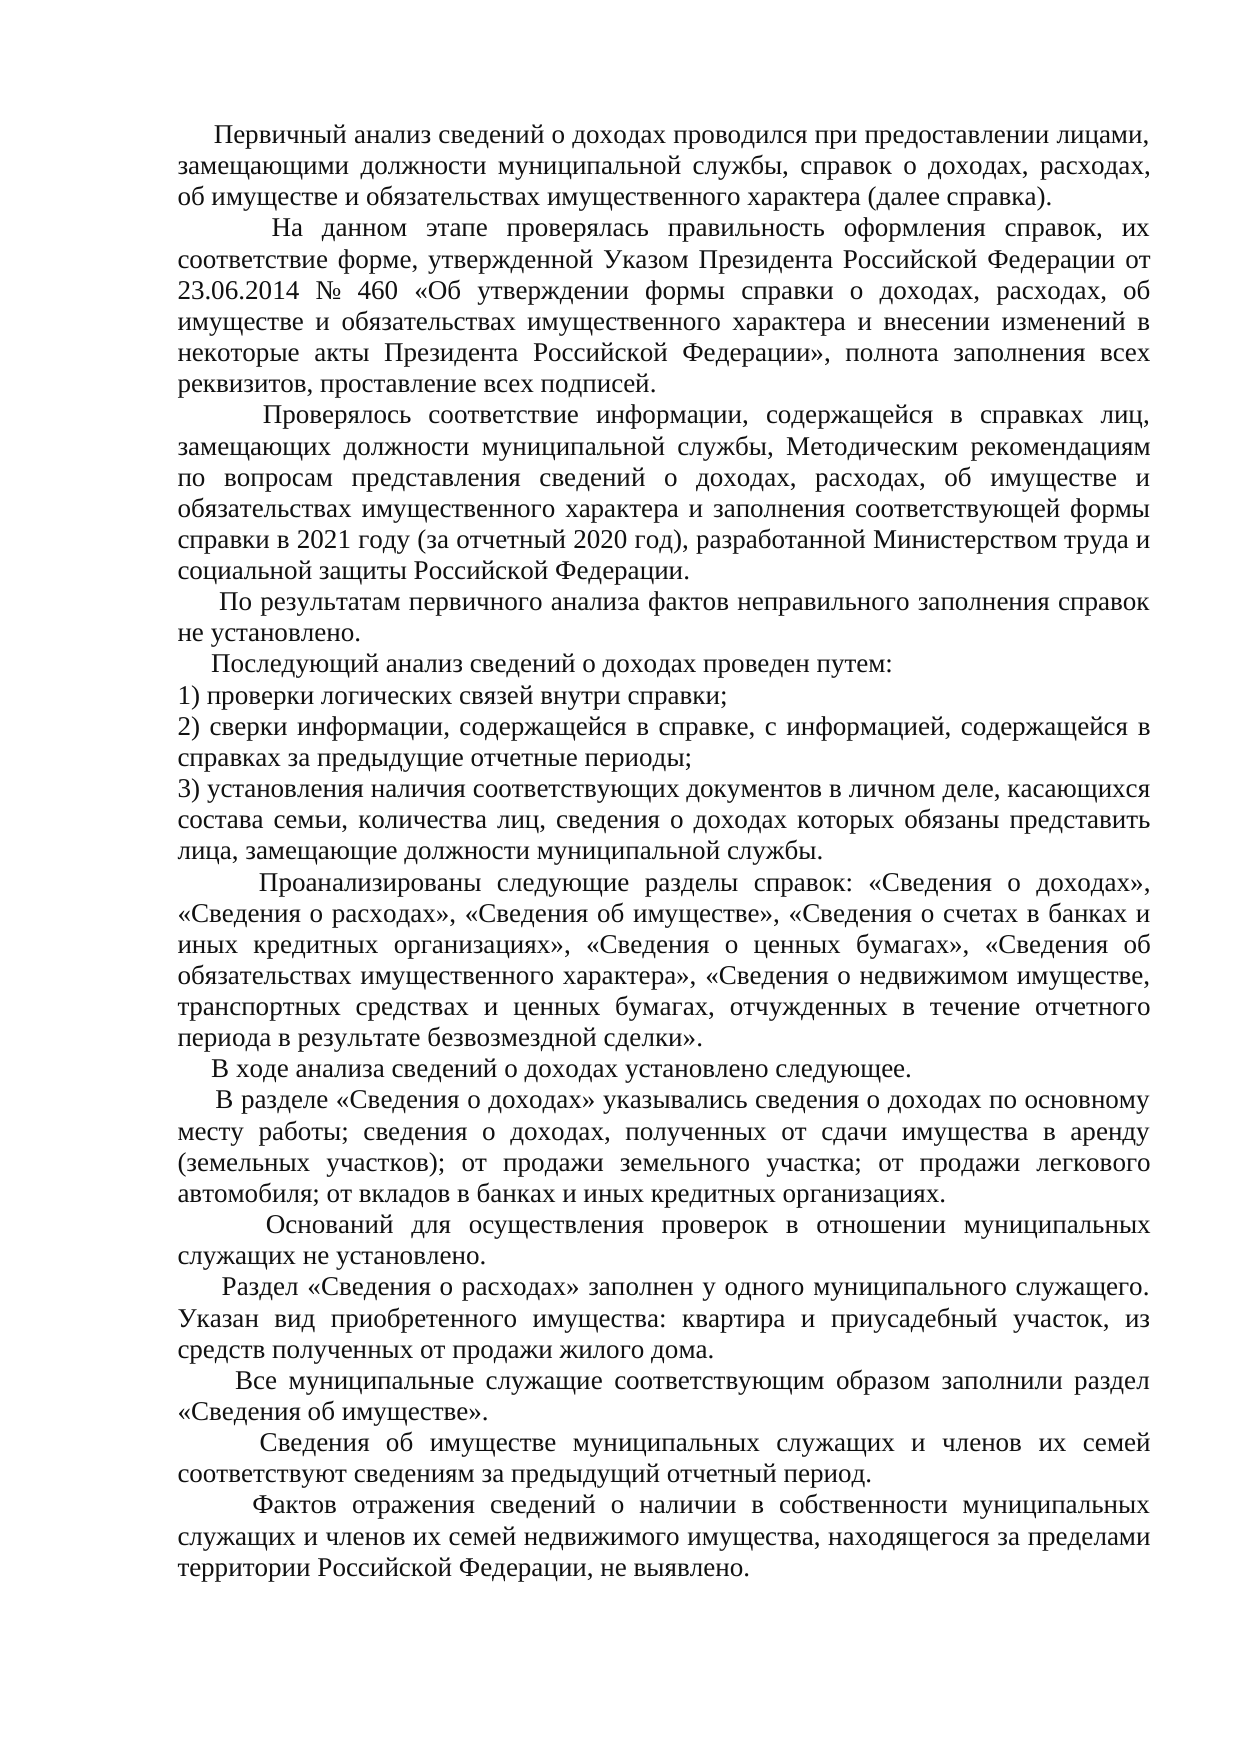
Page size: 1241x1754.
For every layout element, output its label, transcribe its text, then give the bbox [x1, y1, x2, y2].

text Проанализированы следующие разделы справок: «Сведения о доходах», «Сведения о расходах», «Сведения об имуществе», «Сведения о счетах в банках и иных кредитных организациях», «Сведения о ценных бумагах», «Сведения об обязательствах имущественного характера», «Сведения о недвижимом имуществе, транспортных средствах и ценных бумагах, отчужденных в течение отчетного периода в результате безвозмездной сделки». [177, 866, 1152, 1052]
text Оснований для осуществления проверок в отношении муниципальных служащих не установлено. [177, 1208, 1152, 1271]
text Сведения об имуществе муниципальных служащих и членов их семей соответствуют сведениям за предыдущий отчетный период. [177, 1426, 1152, 1488]
text В ходе анализа сведений о доходах установлено следующее. [177, 1052, 1152, 1084]
text 1) проверки логических связей внутри справки; [177, 679, 1152, 710]
text В разделе «Сведения о доходах» указывались сведения о доходах по основному месту работы; сведения о доходах, полученных от сдачи имущества в аренду (земельных участков); от продажи земельного участка; от продажи легкового автомобиля; от вкладов в банках и иных кредитных организациях. [177, 1084, 1152, 1208]
text По результатам первичного анализа фактов неправильного заполнения справок не установлено. [177, 585, 1152, 648]
text Раздел «Сведения о расходах» заполнен у одного муниципального служащего. Указан вид приобретенного имущества: квартира и приусадебный участок, из средств полученных от продажи жилого дома. [177, 1271, 1152, 1364]
text 3) установления наличия соответствующих документов в личном деле, касающихся состава семьи, количества лиц, сведения о доходах которых обязаны представить лица, замещающие должности муниципальной службы. [177, 772, 1152, 866]
text Проверялось соответствие информации, содержащейся в справках лиц, замещающих должности муниципальной службы, Методическим рекомендациям по вопросам представления сведений о доходах, расходах, об имуществе и обязательствах имущественного характера и заполнения соответствующей формы справки в 2021 году (за отчетный 2020 год), разработанной Министерством труда и социальной защиты Российской Федерации. [177, 398, 1152, 585]
text Фактов отражения сведений о наличии в собственности муниципальных служащих и членов их семей недвижимого имущества, находящегося за пределами территории Российской Федерации, не выявлено. [177, 1488, 1152, 1582]
text На данном этапе проверялась правильность оформления справок, их соответствие форме, утвержденной Указом Президента Российской Федерации от 23.06.2014 № 460 «Об утверждении формы справки о доходах, расходах, об имуществе и обязательствах имущественного характера и внесении изменений в некоторые акты Президента Российской Федерации», полнота заполнения всех реквизитов, проставление всех подписей. [177, 212, 1152, 398]
text Все муниципальные служащие соответствующим образом заполнили раздел «Сведения об имуществе». [177, 1364, 1152, 1426]
text Первичный анализ сведений о доходах проводился при предоставлении лицами, замещающими должности муниципальной службы, справок о доходах, расходах, об имуществе и обязательствах имущественного характера (далее справка). [177, 118, 1152, 212]
text 2) сверки информации, содержащейся в справке, с информацией, содержащейся в справках за предыдущие отчетные периоды; [177, 710, 1152, 772]
text Последующий анализ сведений о доходах проведен путем: [177, 648, 1152, 679]
